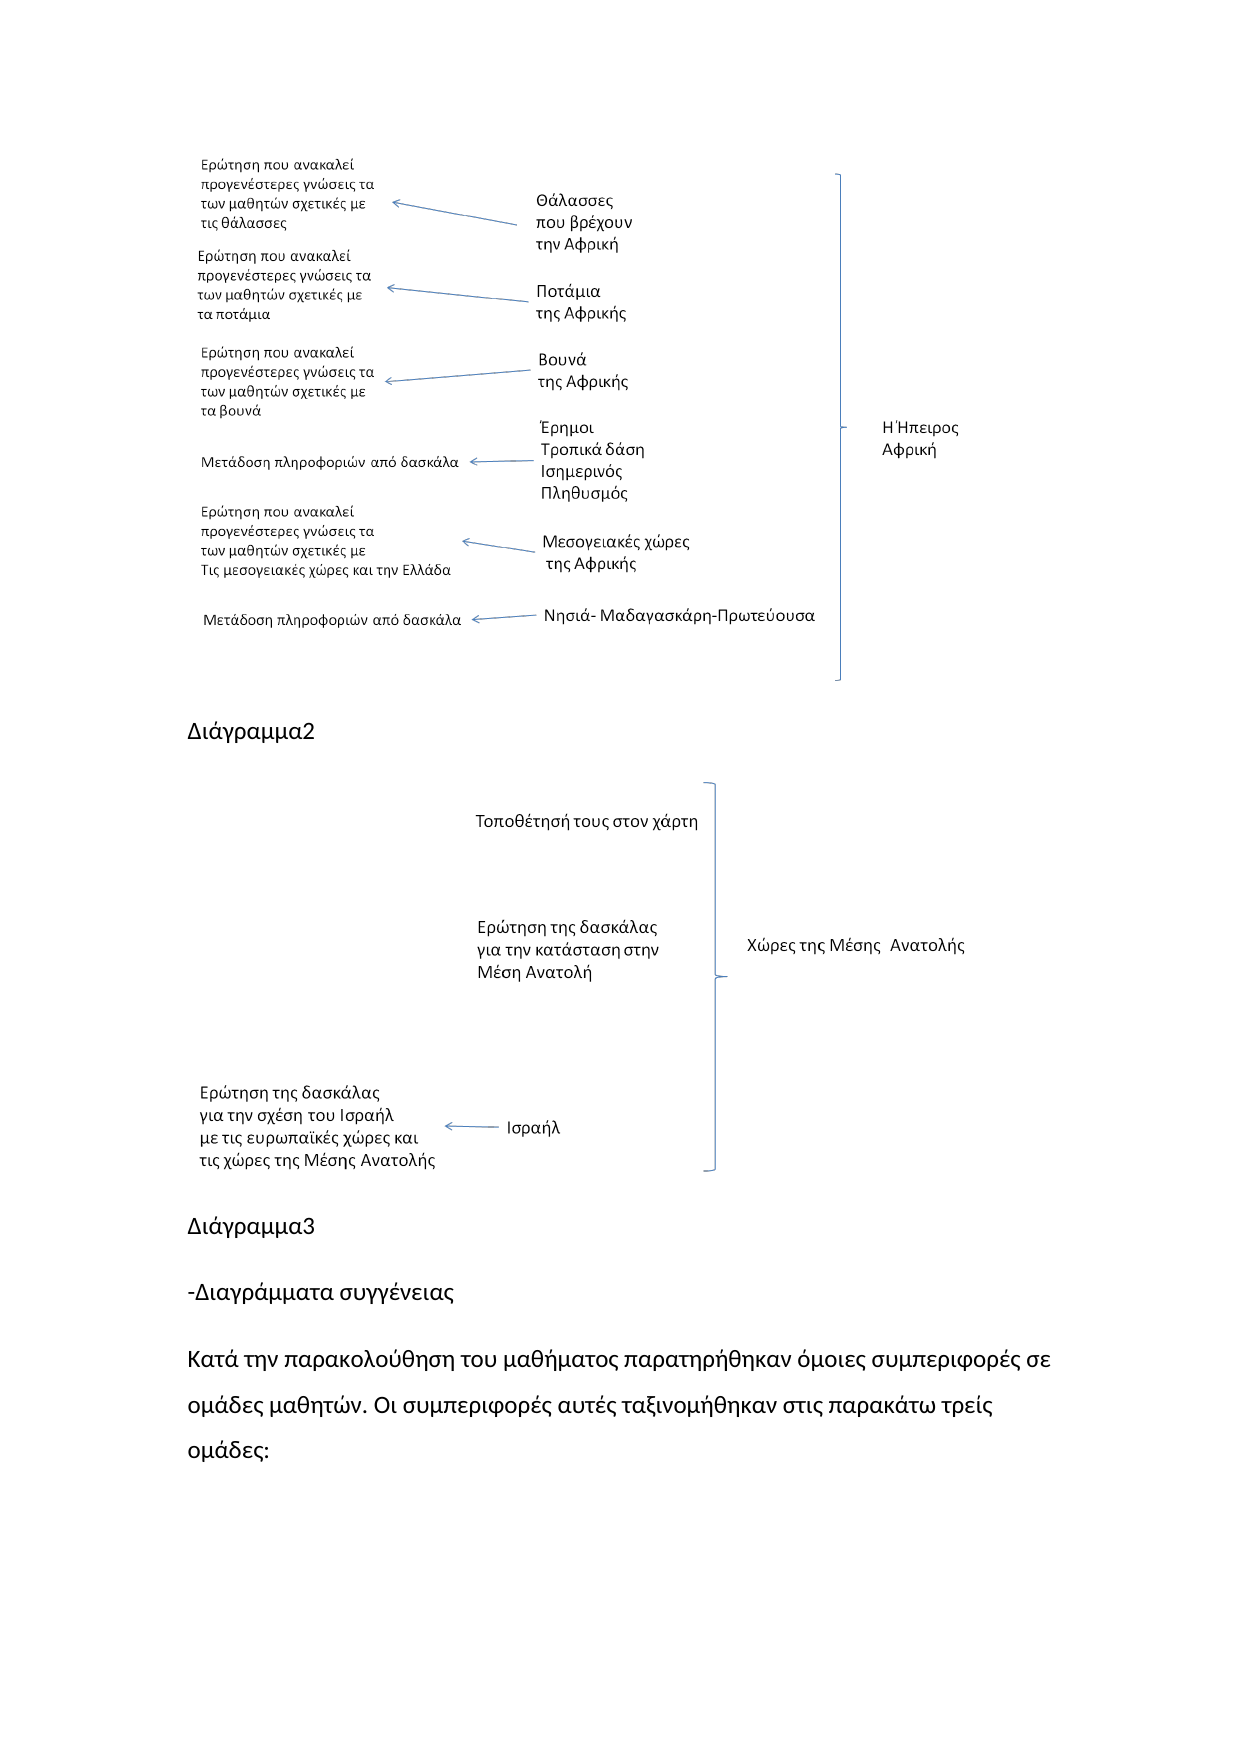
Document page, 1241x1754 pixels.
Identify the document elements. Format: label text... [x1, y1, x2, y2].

picture [187, 150, 974, 681]
text Κατά την παρακολούθηση του μαθήματος παρατηρήθηκαν όμοιες συμπεριφορές σε ομάδες μαθητών. Οι συμπεριφορές αυτές ταξινομήθηκαν στις παρακάτω τρείς ομάδες: [187, 1343, 1053, 1465]
text -Διαγράμματα συγγένειας [187, 1277, 1053, 1307]
picture [187, 781, 977, 1176]
text Διάγραμμα3 [187, 1210, 1053, 1241]
text Διάγραμμα2 [187, 715, 1053, 745]
